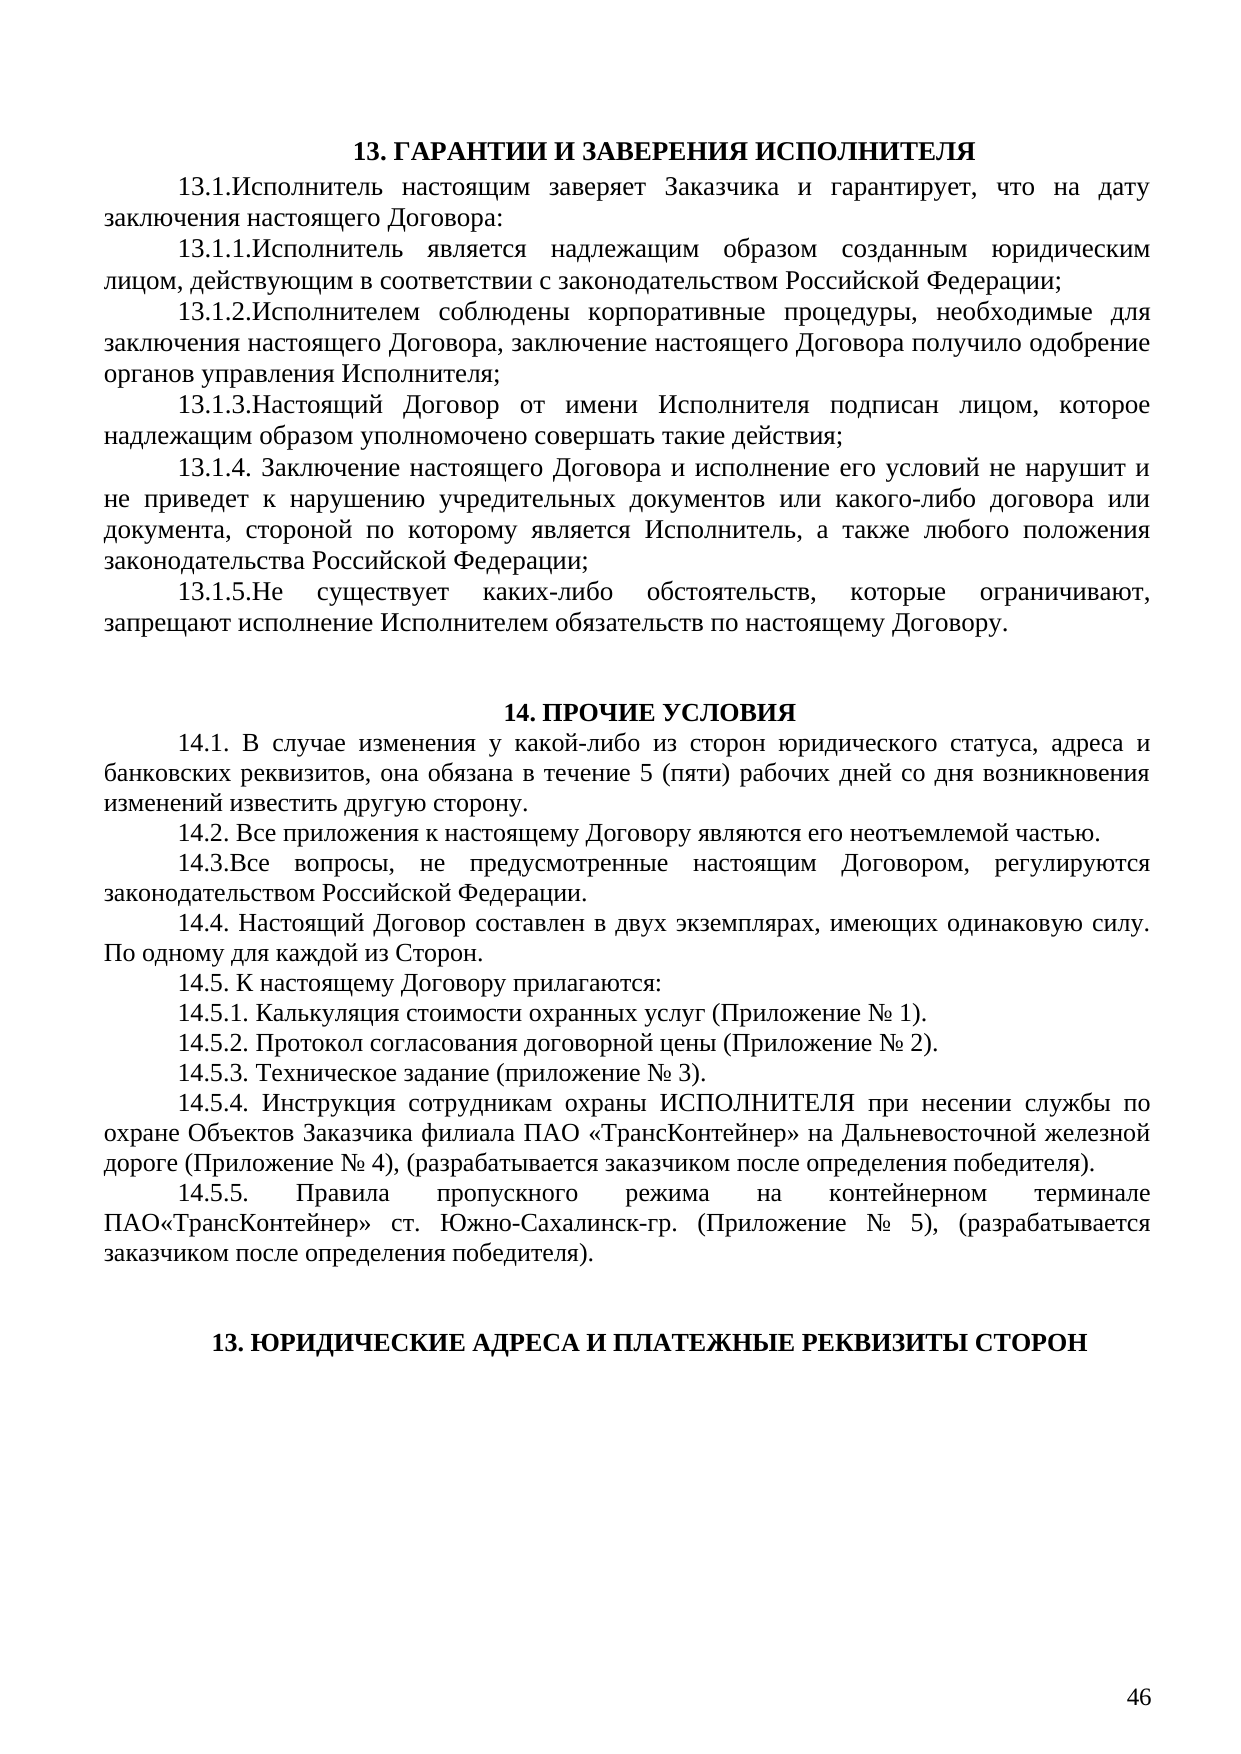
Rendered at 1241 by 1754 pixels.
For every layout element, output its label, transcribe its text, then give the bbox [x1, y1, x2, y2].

text 13. ГАРАНТИИ И ЗАВЕРЕНИЯ ИСПОЛНИТЕЛЯ [103, 134, 1152, 166]
text 14.5.3. Техническое задание (приложение № 3). [103, 1057, 1152, 1087]
text 14.1. В случае изменения у какой-либо из сторон юридического статуса, адреса и банковских реквизитов, она обязана в течение 5 (пяти) рабочих дней со дня возникновения изменений известить другую сторону. [103, 727, 1152, 817]
text 14.5. К настоящему Договору прилагаются: [103, 967, 1152, 997]
text 14. ПРОЧИЕ УСЛОВИЯ [148, 697, 1152, 727]
text 14.3.Все вопросы, не предусмотренные настоящим Договором, регулируются законодательством Российской Федерации. [103, 847, 1152, 907]
text 14.5.4. Инструкция сотрудникам охраны ИСПОЛНИТЕЛЯ при несении службы по охране Объектов Заказчика филиала ПАО «ТрансКонтейнер» на Дальневосточной железной дороге (Приложение № 4), (разрабатывается заказчиком после определения победителя). [103, 1087, 1152, 1177]
text 13.1.Исполнитель настоящим заверяет Заказчика и гарантирует, что на дату заключения настоящего Договора: [103, 170, 1152, 233]
text 13.1.5.Не существует каких-либо обстоятельств, которые ограничивают, запрещают исполнение Исполнителем обязательств по настоящему Договору. [103, 575, 1152, 637]
text 14.4. Настоящий Договор составлен в двух экземплярах, имеющих одинаковую силу. По одному для каждой из Сторон. [103, 907, 1152, 967]
text 14.5.5. Правила пропускного режима на контейнерном терминале ПАО«ТрансКонтейнер» ст. Южно-Сахалинск-гр. (Приложение № 5), (разрабатывается заказчиком после определения победителя). [103, 1177, 1152, 1267]
text 14.5.1. Калькуляция стоимости охранных услуг (Приложение № 1). [103, 997, 1152, 1027]
text 14.5.2. Протокол согласования договорной цены (Приложение № 2). [103, 1027, 1152, 1057]
text 13.1.3.Настоящий Договор от имени Исполнителя подписан лицом, которое надлежащим образом уполномочено совершать такие действия; [103, 388, 1152, 451]
text 13.1.1.Исполнитель является надлежащим образом созданным юридическим лицом, действующим в соответствии с законодательством Российской Федерации; [103, 233, 1152, 295]
text 14.2. Все приложения к настоящему Договору являются его неотъемлемой частью. [103, 817, 1152, 847]
text 13.1.4. Заключение настоящего Договора и исполнение его условий не нарушит и не приведет к нарушению учредительных документов или какого-либо договора или документа, стороной по которому является Исполнитель, а также любого положения законодательства Российской Федерации; [103, 451, 1152, 575]
text 13. ЮРИДИЧЕСКИЕ АДРЕСА И ПЛАТЕЖНЫЕ РЕКВИЗИТЫ СТОРОН [148, 1327, 1152, 1357]
text 13.1.2.Исполнителем соблюдены корпоративные процедуры, необходимые для заключения настоящего Договора, заключение настоящего Договора получило одобрение органов управления Исполнителя; [103, 295, 1152, 388]
